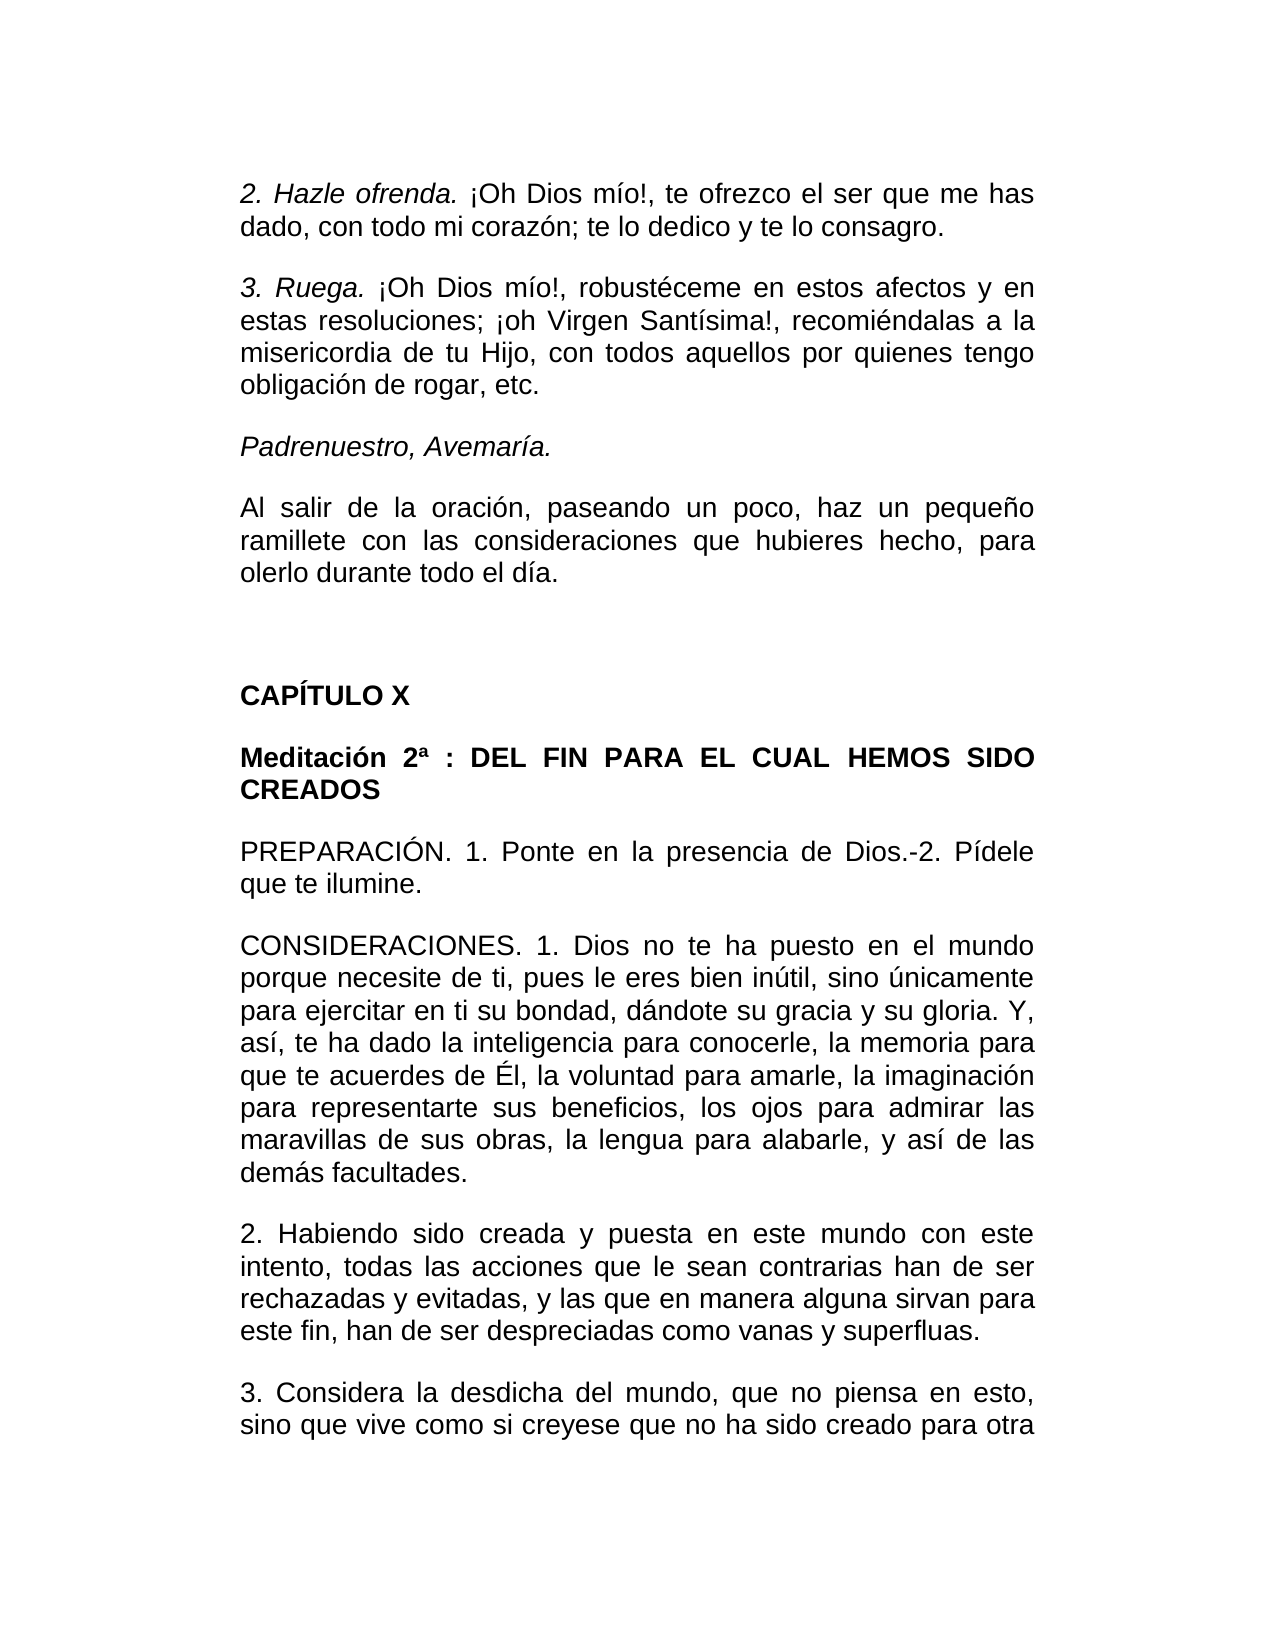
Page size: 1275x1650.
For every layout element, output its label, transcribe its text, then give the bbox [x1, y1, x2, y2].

text 2. Hazle ofrenda. ¡Oh Dios mío!, te ofrezco el ser que me has dado, con todo mi corazón; te lo dedico y te lo consagro. [240, 177, 1035, 242]
text Al salir de la oración, paseando un poco, haz un pequeño ramillete con las consideraciones que hubieres hecho, para olerlo durante todo el día. [240, 491, 1035, 589]
text Meditación 2ª : DEL FIN PARA EL CUAL HEMOS SIDO CREADOS [240, 741, 1035, 806]
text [240, 1376, 1035, 1441]
text PREPARACIÓN. 1. Ponte en la presencia de Dios.-2. Pídele que te ilumine. [240, 835, 1035, 900]
text 2. Habiendo sido creada y puesta en este mundo con este intento, todas las acciones que le sean contrarias han de ser rechazadas y evitadas, y las que en manera alguna sirvan para este fin, han de ser despreciadas como vanas y superfluas. [240, 1217, 1035, 1347]
text Padrenuestro, Avemaría. [240, 430, 1035, 462]
text CAPÍTULO X [240, 679, 1035, 712]
text CONSIDERACIONES. 1. Dios no te ha puesto en el mundo porque necesite de ti, pues le eres bien inútil, sino únicamente para ejercitar en ti su bondad, dándote su gracia y su gloria. Y, así, te ha dado la inteligencia para conocerle, la memoria para que te acuerdes de Él, la voluntad para amarle, la imaginación para representarte sus beneficios, los ojos para admirar las maravillas de sus obras, la lengua para alabarle, y así de las demás facultades. [240, 929, 1035, 1188]
text 3. Ruega. ¡Oh Dios mío!, robustéceme en estos afectos y en estas resoluciones; ¡oh Virgen Santísima!, recomiéndalas a la misericordia de tu Hijo, con todos aquellos por quienes tengo obligación de rogar, etc. [240, 271, 1035, 401]
